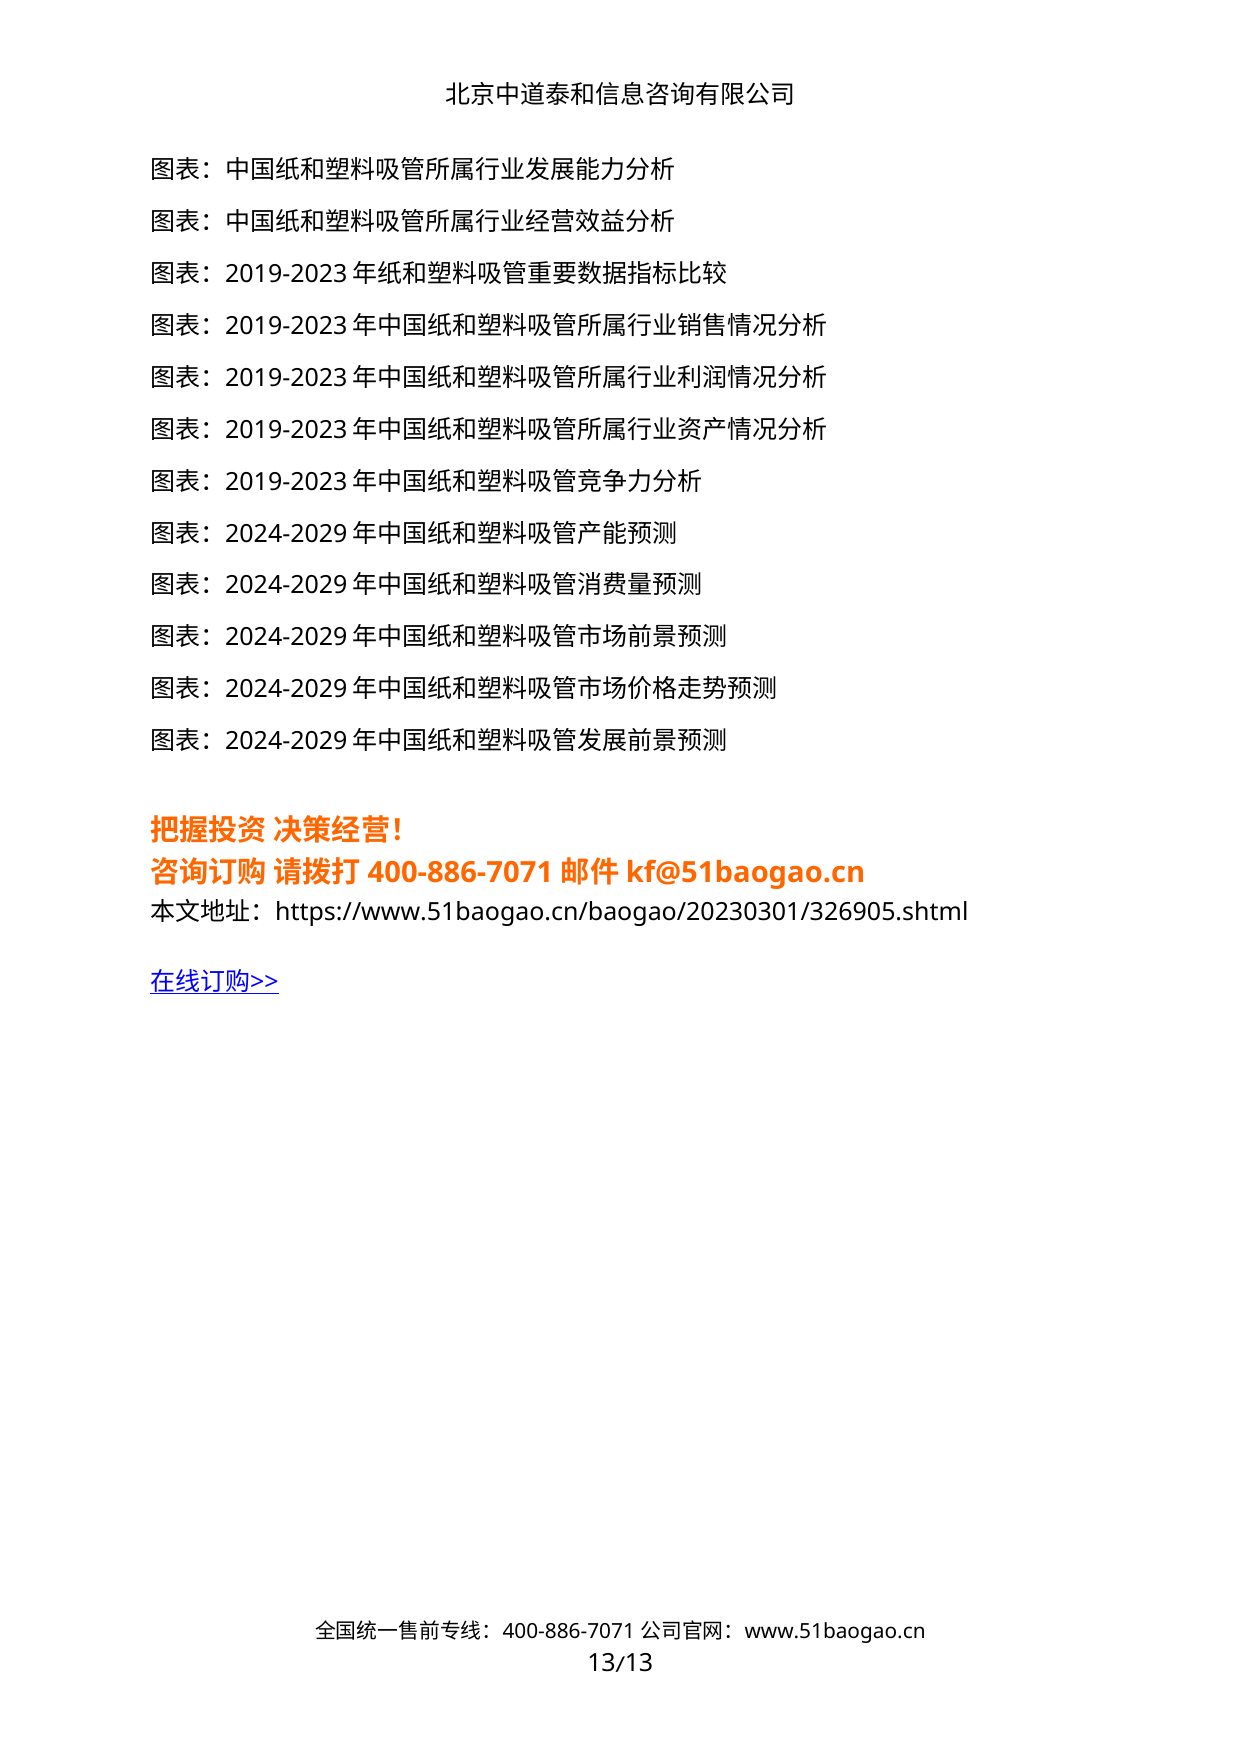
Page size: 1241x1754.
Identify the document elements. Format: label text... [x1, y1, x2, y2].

text 图表：2019-2023年中国纸和塑料吸管竞争力分析 [150, 461, 1090, 497]
text 图表：2024-2029年中国纸和塑料吸管市场前景预测 [150, 617, 1090, 653]
text 图表：2024-2029年中国纸和塑料吸管发展前景预测 [150, 721, 1090, 757]
text 图表：中国纸和塑料吸管所属行业经营效益分析 [150, 202, 1090, 238]
text 图表：2019-2023年中国纸和塑料吸管所属行业资产情况分析 [150, 409, 1090, 446]
text 图表：2024-2029年中国纸和塑料吸管消费量预测 [150, 565, 1090, 601]
text 把握投资 决策经营！咨询订购 请拨打 400-886-7071 邮件 kf@51baogao.cn本文地址：https://www.51baogao.cn/baogao/20230301/326905.shtml [150, 772, 1090, 927]
text 图表：2019-2023年中国纸和塑料吸管所属行业利润情况分析 [150, 357, 1090, 394]
text 图表：2024-2029年中国纸和塑料吸管市场价格走势预测 [150, 669, 1090, 705]
text 图表：2019-2023年中国纸和塑料吸管所属行业销售情况分析 [150, 306, 1090, 342]
text 在线订购>> [150, 927, 1090, 998]
text 图表：2024-2029年中国纸和塑料吸管产能预测 [150, 513, 1090, 549]
text 图表：中国纸和塑料吸管所属行业发展能力分析 [150, 150, 1090, 186]
text 图表：2019-2023年纸和塑料吸管重要数据指标比较 [150, 254, 1090, 290]
